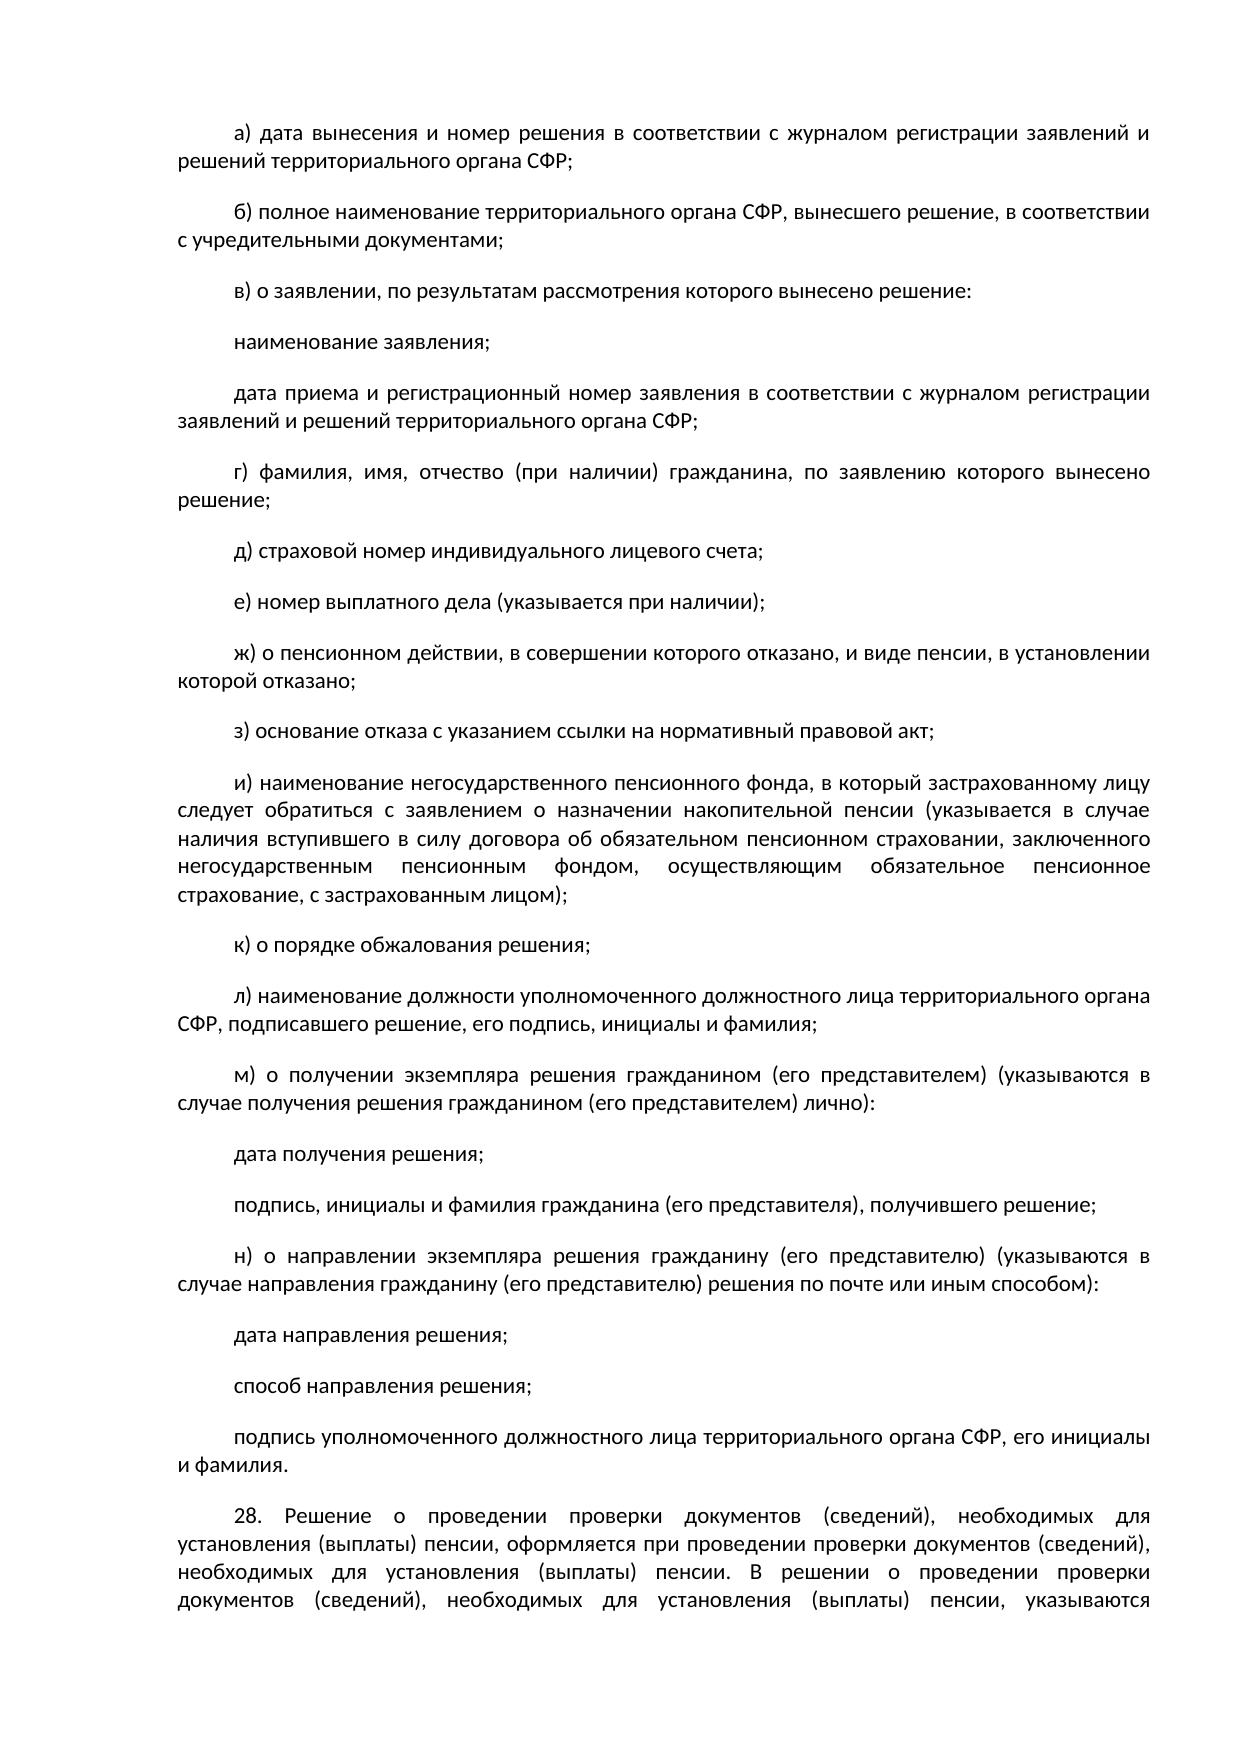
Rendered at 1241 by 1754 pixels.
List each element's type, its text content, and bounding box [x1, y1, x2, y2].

text б) полное наименование территориального органа СФР, вынесшего решение, в соответствии с учредительными документами; [177, 197, 1152, 253]
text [177, 1501, 1152, 1613]
text н) о направлении экземпляра решения гражданину (его представителю) (указываются в случае направления гражданину (его представителю) решения по почте или иным способом): [177, 1241, 1152, 1297]
text а) дата вынесения и номер решения в соответствии с журналом регистрации заявлений и решений территориального органа СФР; [177, 118, 1152, 174]
text г) фамилия, имя, отчество (при наличии) гражданина, по заявлению которого вынесено решение; [177, 457, 1152, 513]
text наименование заявления; [177, 327, 1152, 355]
text подпись уполномоченного должностного лица территориального органа СФР, его инициалы и фамилия. [177, 1422, 1152, 1478]
text способ направления решения; [177, 1371, 1152, 1399]
text дата получения решения; [177, 1139, 1152, 1167]
text и) наименование негосударственного пенсионного фонда, в который застрахованному лицу следует обратиться с заявлением о назначении накопительной пенсии (указывается в случае наличия вступившего в силу договора об обязательном пенсионном страховании, заключенного негосударственным пенсионным фондом, осуществляющим обязательное пенсионное страхование, с застрахованным лицом); [177, 768, 1152, 908]
text в) о заявлении, по результатам рассмотрения которого вынесено решение: [177, 276, 1152, 304]
text дата приема и регистрационный номер заявления в соответствии с журналом регистрации заявлений и решений территориального органа СФР; [177, 378, 1152, 434]
text ж) о пенсионном действии, в совершении которого отказано, и виде пенсии, в установлении которой отказано; [177, 638, 1152, 694]
text подпись, инициалы и фамилия гражданина (его представителя), получившего решение; [177, 1190, 1152, 1218]
text л) наименование должности уполномоченного должностного лица территориального органа СФР, подписавшего решение, его подпись, инициалы и фамилия; [177, 982, 1152, 1038]
text дата направления решения; [177, 1320, 1152, 1348]
text к) о порядке обжалования решения; [177, 931, 1152, 959]
text е) номер выплатного дела (указывается при наличии); [177, 587, 1152, 615]
text д) страховой номер индивидуального лицевого счета; [177, 536, 1152, 564]
text з) основание отказа с указанием ссылки на нормативный правовой акт; [177, 717, 1152, 745]
text м) о получении экземпляра решения гражданином (его представителем) (указываются в случае получения решения гражданином (его представителем) лично): [177, 1061, 1152, 1117]
